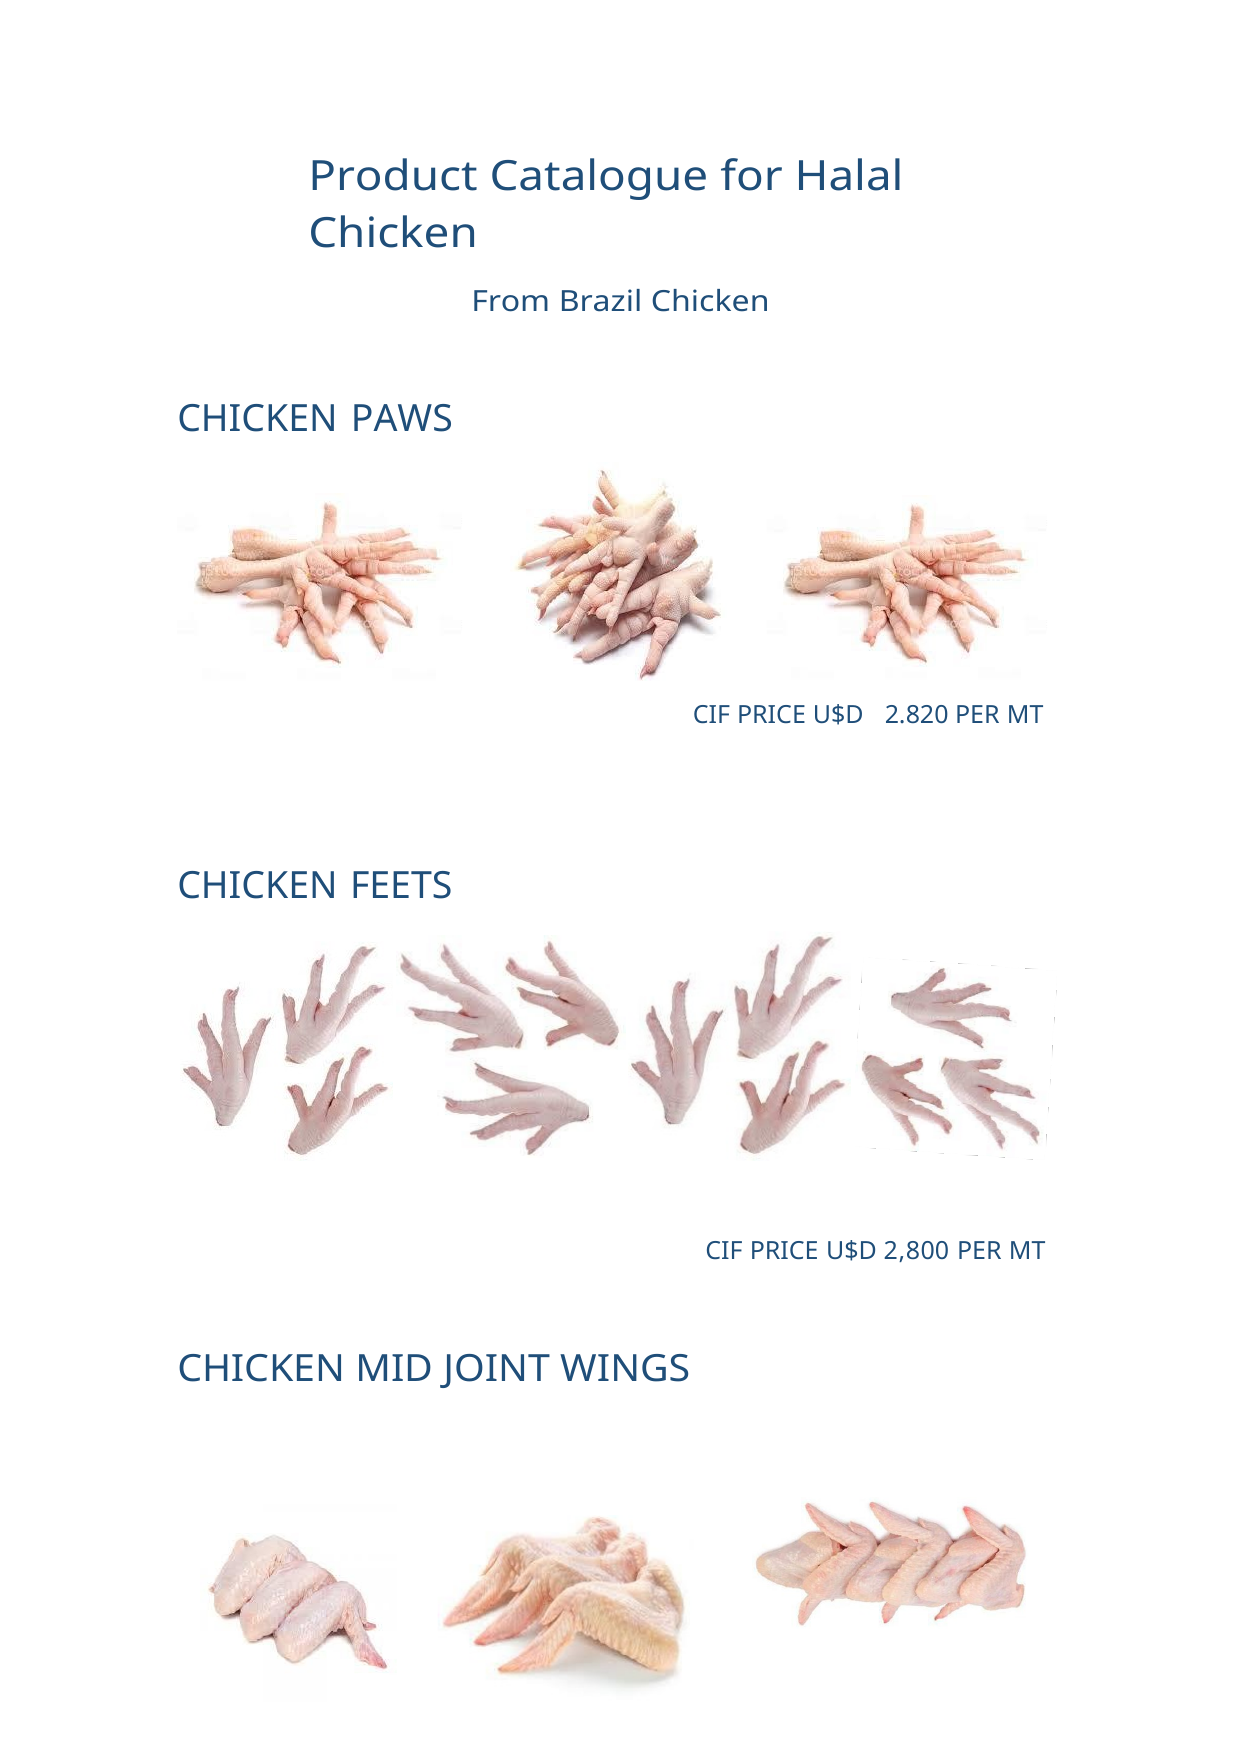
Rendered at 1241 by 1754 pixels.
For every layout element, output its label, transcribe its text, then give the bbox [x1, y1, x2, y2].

picture [396, 935, 626, 1158]
picture [766, 495, 1048, 680]
picture [437, 1515, 694, 1701]
subtitle CHICKEN FEETS [177, 858, 1076, 909]
picture [177, 493, 463, 681]
picture [628, 931, 851, 1161]
text From Brazil Chicken [184, 280, 1056, 320]
subtitle Product Catalogue for Halal Chicken [308, 146, 1076, 259]
text CIF PRICE U$D 2,800 PER MT [705, 1232, 1076, 1266]
picture [752, 1497, 1030, 1629]
picture [855, 957, 1057, 1160]
picture [200, 1504, 397, 1702]
subtitle CHICKEN MID JOINT WINGS [177, 1342, 1076, 1393]
picture [510, 462, 728, 681]
subtitle CHICKEN PAWS [177, 391, 1076, 442]
picture [180, 941, 393, 1161]
